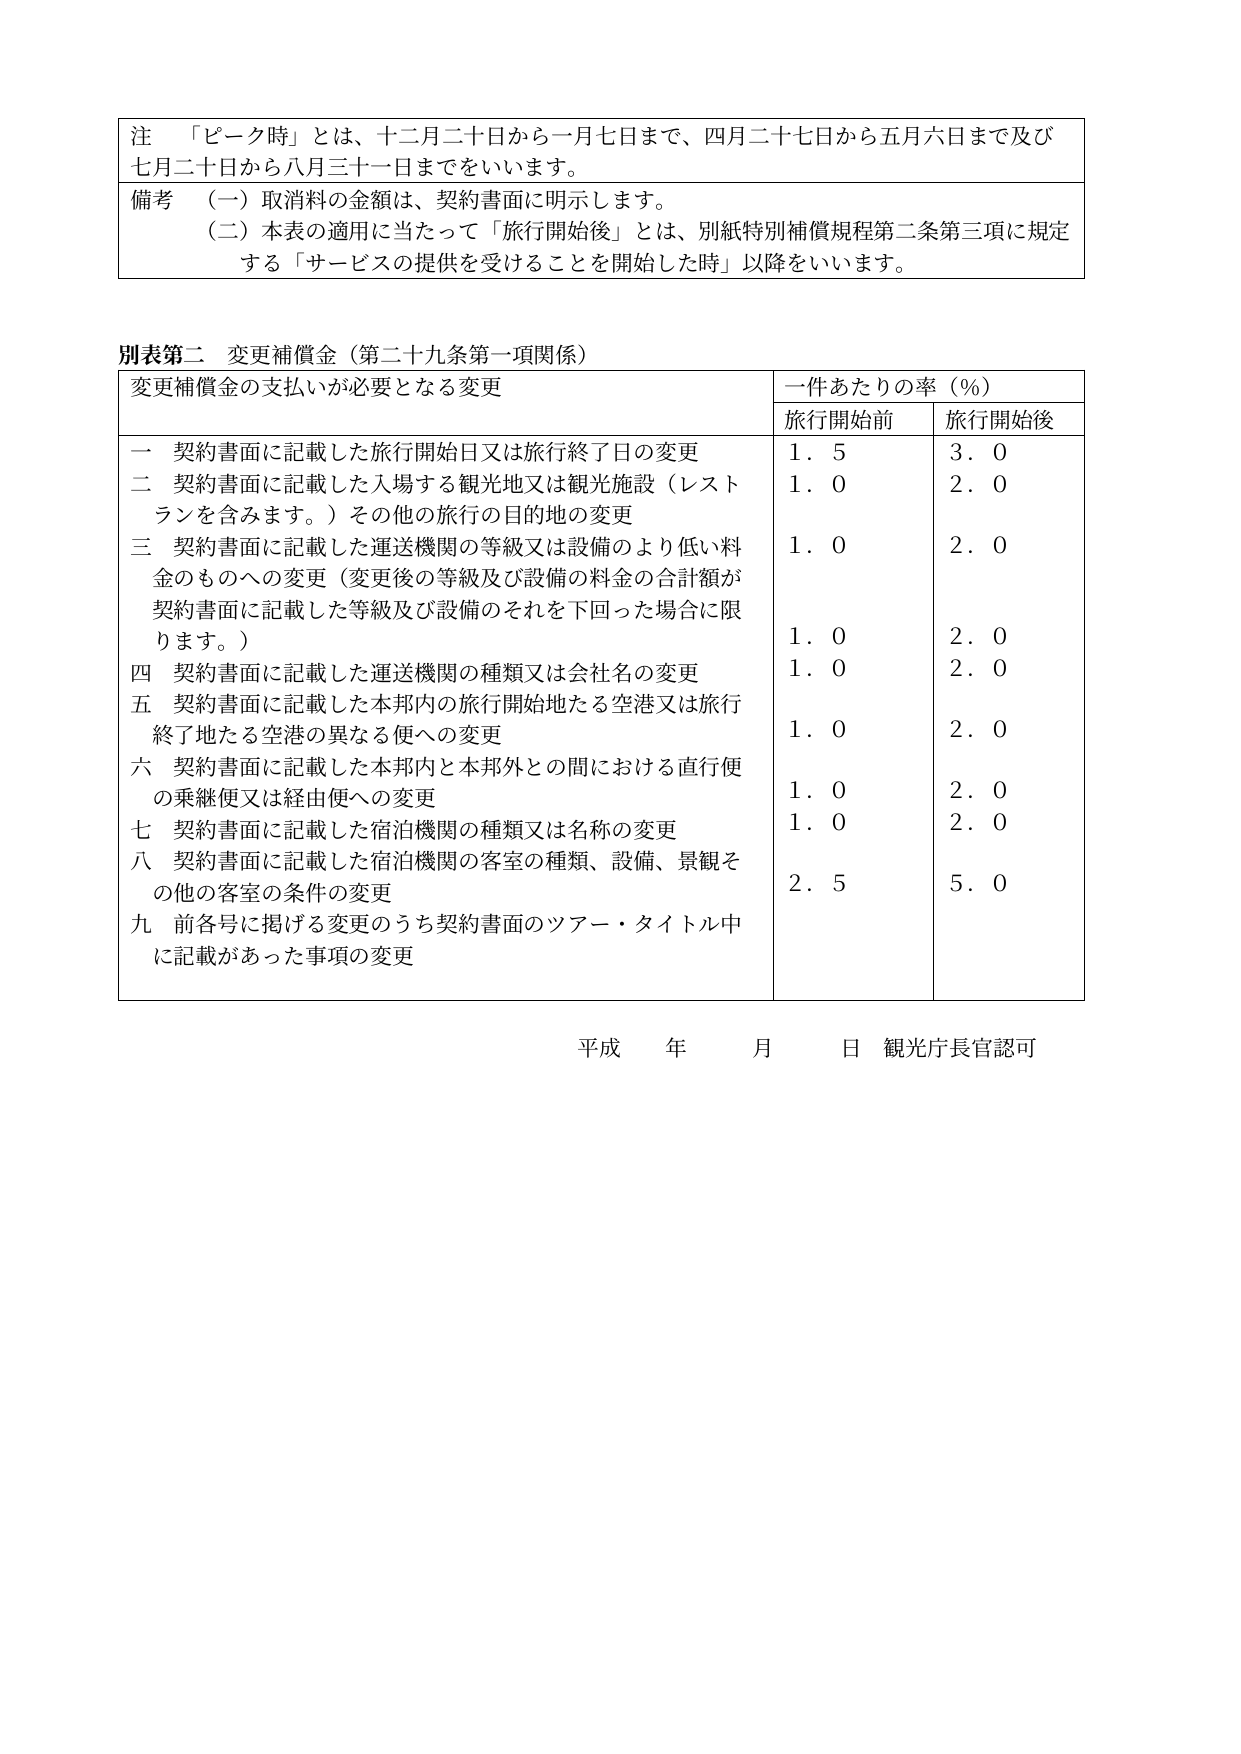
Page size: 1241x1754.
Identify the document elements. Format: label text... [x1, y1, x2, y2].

table_header 変更補償金の支払いが必要となる変更 [119, 371, 773, 434]
text 平成 年 月 日 観光庁長官認可 [118, 1031, 1122, 1062]
table_cell 旅行開始後 [934, 403, 1084, 434]
table_header 一件あたりの率（％） [774, 371, 1084, 402]
table_cell 備考 （一）取消料の金額は、契約書面に明示します。 （二）本表の適用に当たって「旅行開始後」とは、別紙特別補償規程第二条第三項に規定する「サービスの提供を受けることを開始した時」以降をいいます。 [119, 183, 1084, 277]
table_cell 旅行開始前 [774, 403, 933, 434]
text 別表第二 変更補償金（第二十九条第一項関係） [118, 338, 1122, 369]
table_cell １．５ １．０ １．０ １．０ １．０ １．０ １．０ １．０ ２．５ [774, 436, 933, 1000]
table_cell 注 「ピーク時」とは、十二月二十日から一月七日まで、四月二十七日から五月六日まで及び七月二十日から八月三十一日までをいいます。 [119, 119, 1084, 182]
table_cell ３．０ ２．０ ２．０ ２．０ ２．０ ２．０ ２．０ ２．０ ５．０ [934, 436, 1084, 1000]
table_cell 一 契約書面に記載した旅行開始日又は旅行終了日の変更 二 契約書面に記載した入場する観光地又は観光施設（レストランを含みます。）その他の旅行の目的地の変更 三 契約書面に記載した運送機関の等級又は設備のより低い料金のものへの変更（変更後の等級及び設備の料金の合計額が契約書面に記載した等級及び設備のそれを下回った場合に限ります。） 四 契約書面に記載した運送機関の種類又は会社名の変更 五 契約書面に記載した本邦内の旅行開始地たる空港又は旅行終了地たる空港の異なる便への変更 六 契約書面に記載した本邦内と本邦外との間における直行便の乗継便又は経由便への変更 七 契約書面に記載した宿泊機関の種類又は名称の変更 八 契約書面に記載した宿泊機関の客室の種類、設備、景観その他の客室の条件の変更 九 前各号に掲げる変更のうち契約書面のツアー・タイトル中に記載があった事項の変更 [119, 436, 773, 1000]
